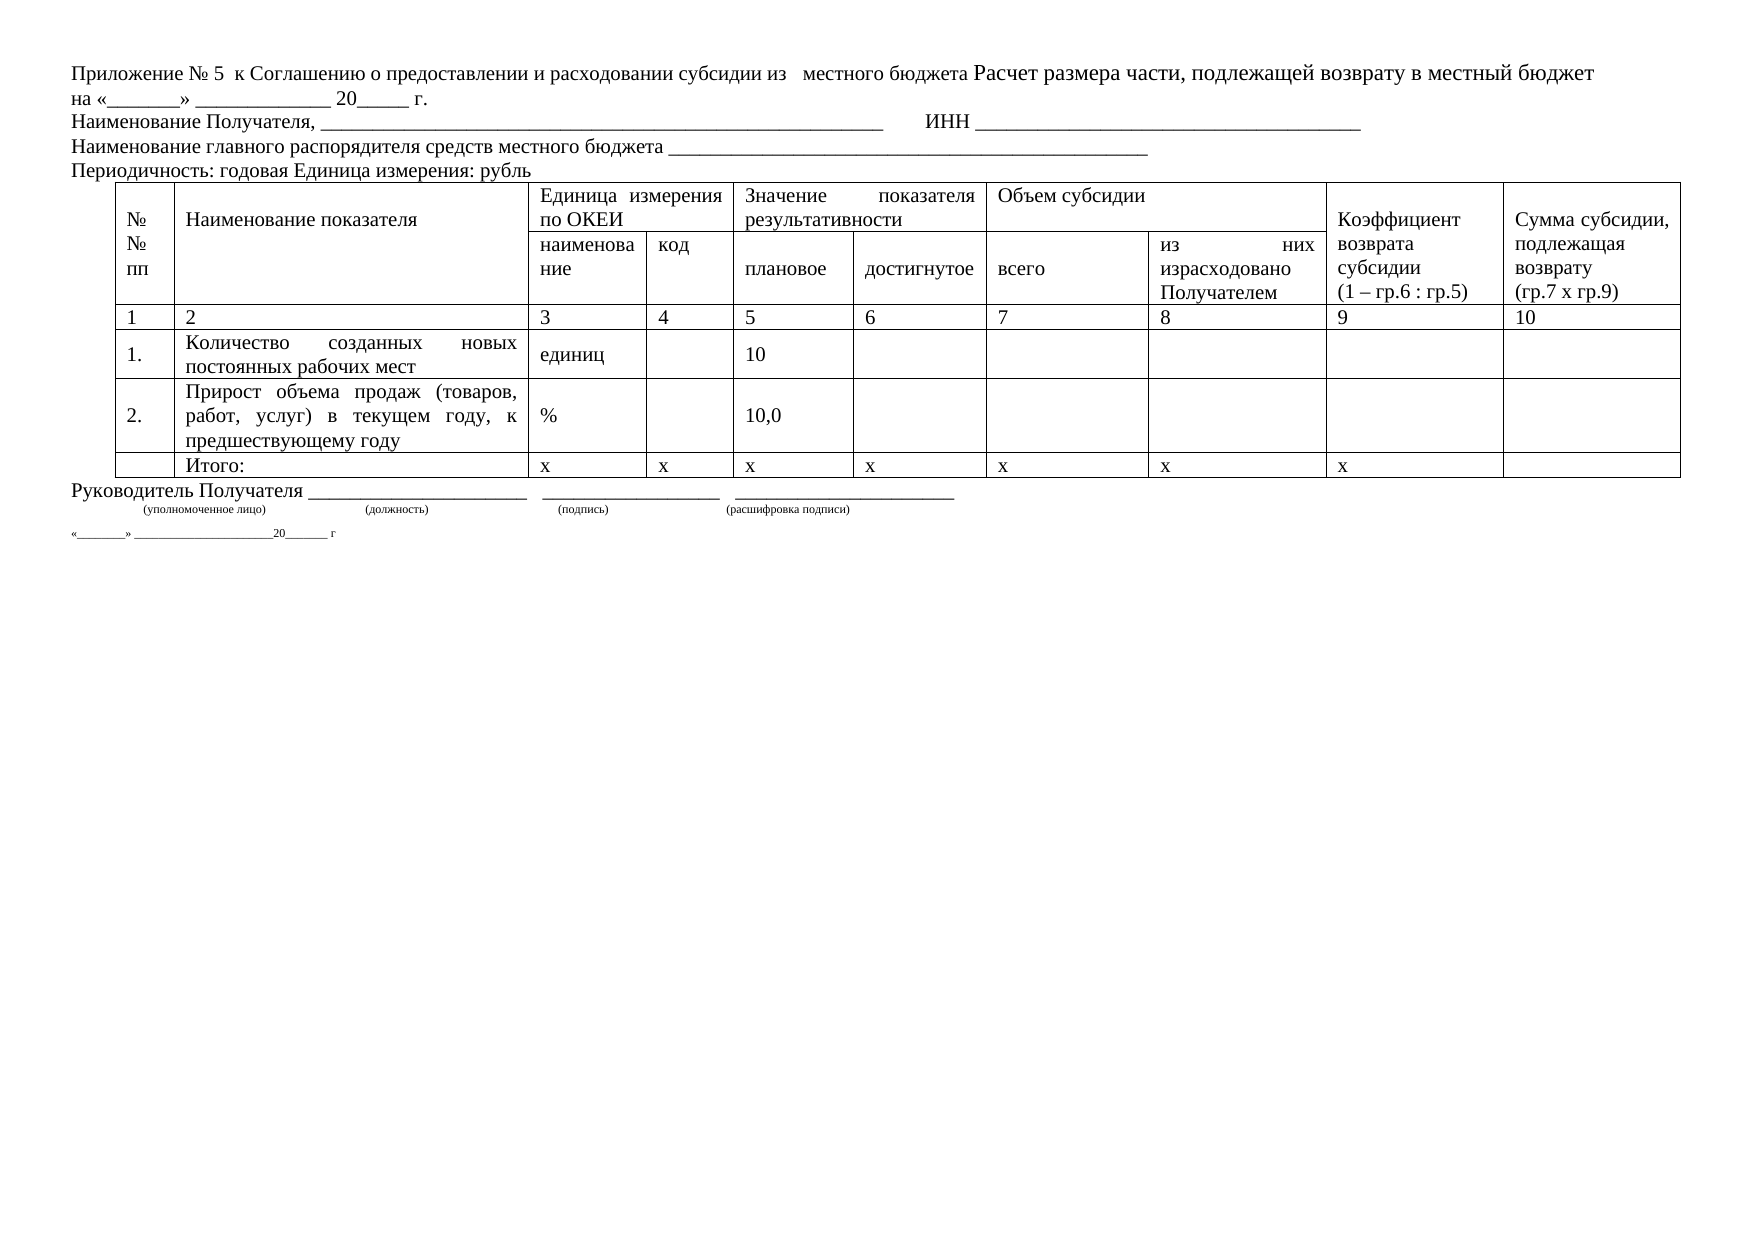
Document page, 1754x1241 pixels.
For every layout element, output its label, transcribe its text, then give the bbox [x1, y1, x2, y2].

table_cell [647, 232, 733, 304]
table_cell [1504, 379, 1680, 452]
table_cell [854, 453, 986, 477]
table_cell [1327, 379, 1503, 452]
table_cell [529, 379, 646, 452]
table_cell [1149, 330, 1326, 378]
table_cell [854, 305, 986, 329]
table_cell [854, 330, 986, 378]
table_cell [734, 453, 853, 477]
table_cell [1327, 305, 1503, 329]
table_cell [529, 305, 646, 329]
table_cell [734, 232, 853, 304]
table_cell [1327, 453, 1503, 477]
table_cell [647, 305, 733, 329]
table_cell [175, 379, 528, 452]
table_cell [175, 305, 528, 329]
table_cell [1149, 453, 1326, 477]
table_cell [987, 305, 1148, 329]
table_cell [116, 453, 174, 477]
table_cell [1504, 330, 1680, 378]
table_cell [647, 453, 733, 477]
text Приложение № 5 к Соглашению о предоставлении и расходовании субсидии из местного бюджета Расчет размера части, подлежащей возврату в местный бюджет [71, 59, 1695, 85]
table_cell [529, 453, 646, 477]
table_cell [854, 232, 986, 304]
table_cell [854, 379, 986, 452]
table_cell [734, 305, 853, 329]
text Наименование Получателя, ______________________________________________________ ИНН _____________________________________ [71, 109, 1695, 133]
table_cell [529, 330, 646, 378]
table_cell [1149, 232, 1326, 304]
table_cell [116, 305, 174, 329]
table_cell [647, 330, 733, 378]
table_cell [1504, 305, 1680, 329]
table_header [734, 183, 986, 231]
text Наименование главного распорядителя средств местного бюджета ______________________________________________ [71, 133, 1695, 158]
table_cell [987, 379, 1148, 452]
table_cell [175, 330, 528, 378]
text «________» _______________________20_______ г [71, 526, 1695, 550]
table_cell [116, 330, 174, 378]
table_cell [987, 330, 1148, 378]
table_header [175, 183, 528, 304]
text на «_______» _____________ 20_____ г. [71, 85, 1695, 109]
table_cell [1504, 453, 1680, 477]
text Руководитель Получателя _____________________ _________________ _____________________ [71, 478, 1695, 502]
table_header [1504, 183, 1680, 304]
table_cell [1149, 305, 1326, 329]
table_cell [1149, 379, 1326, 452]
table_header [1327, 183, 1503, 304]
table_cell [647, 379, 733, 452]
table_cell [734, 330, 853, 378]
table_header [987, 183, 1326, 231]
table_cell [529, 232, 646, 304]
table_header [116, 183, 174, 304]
text (уполномоченное лицо) (должность) (подпись) (расшифровка подписи) [71, 502, 1695, 526]
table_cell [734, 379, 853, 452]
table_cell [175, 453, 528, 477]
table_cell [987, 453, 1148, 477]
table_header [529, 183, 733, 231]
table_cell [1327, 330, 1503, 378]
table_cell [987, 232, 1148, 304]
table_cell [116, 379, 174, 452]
text Периодичность: годовая Единица измерения: рубль [71, 158, 1695, 182]
